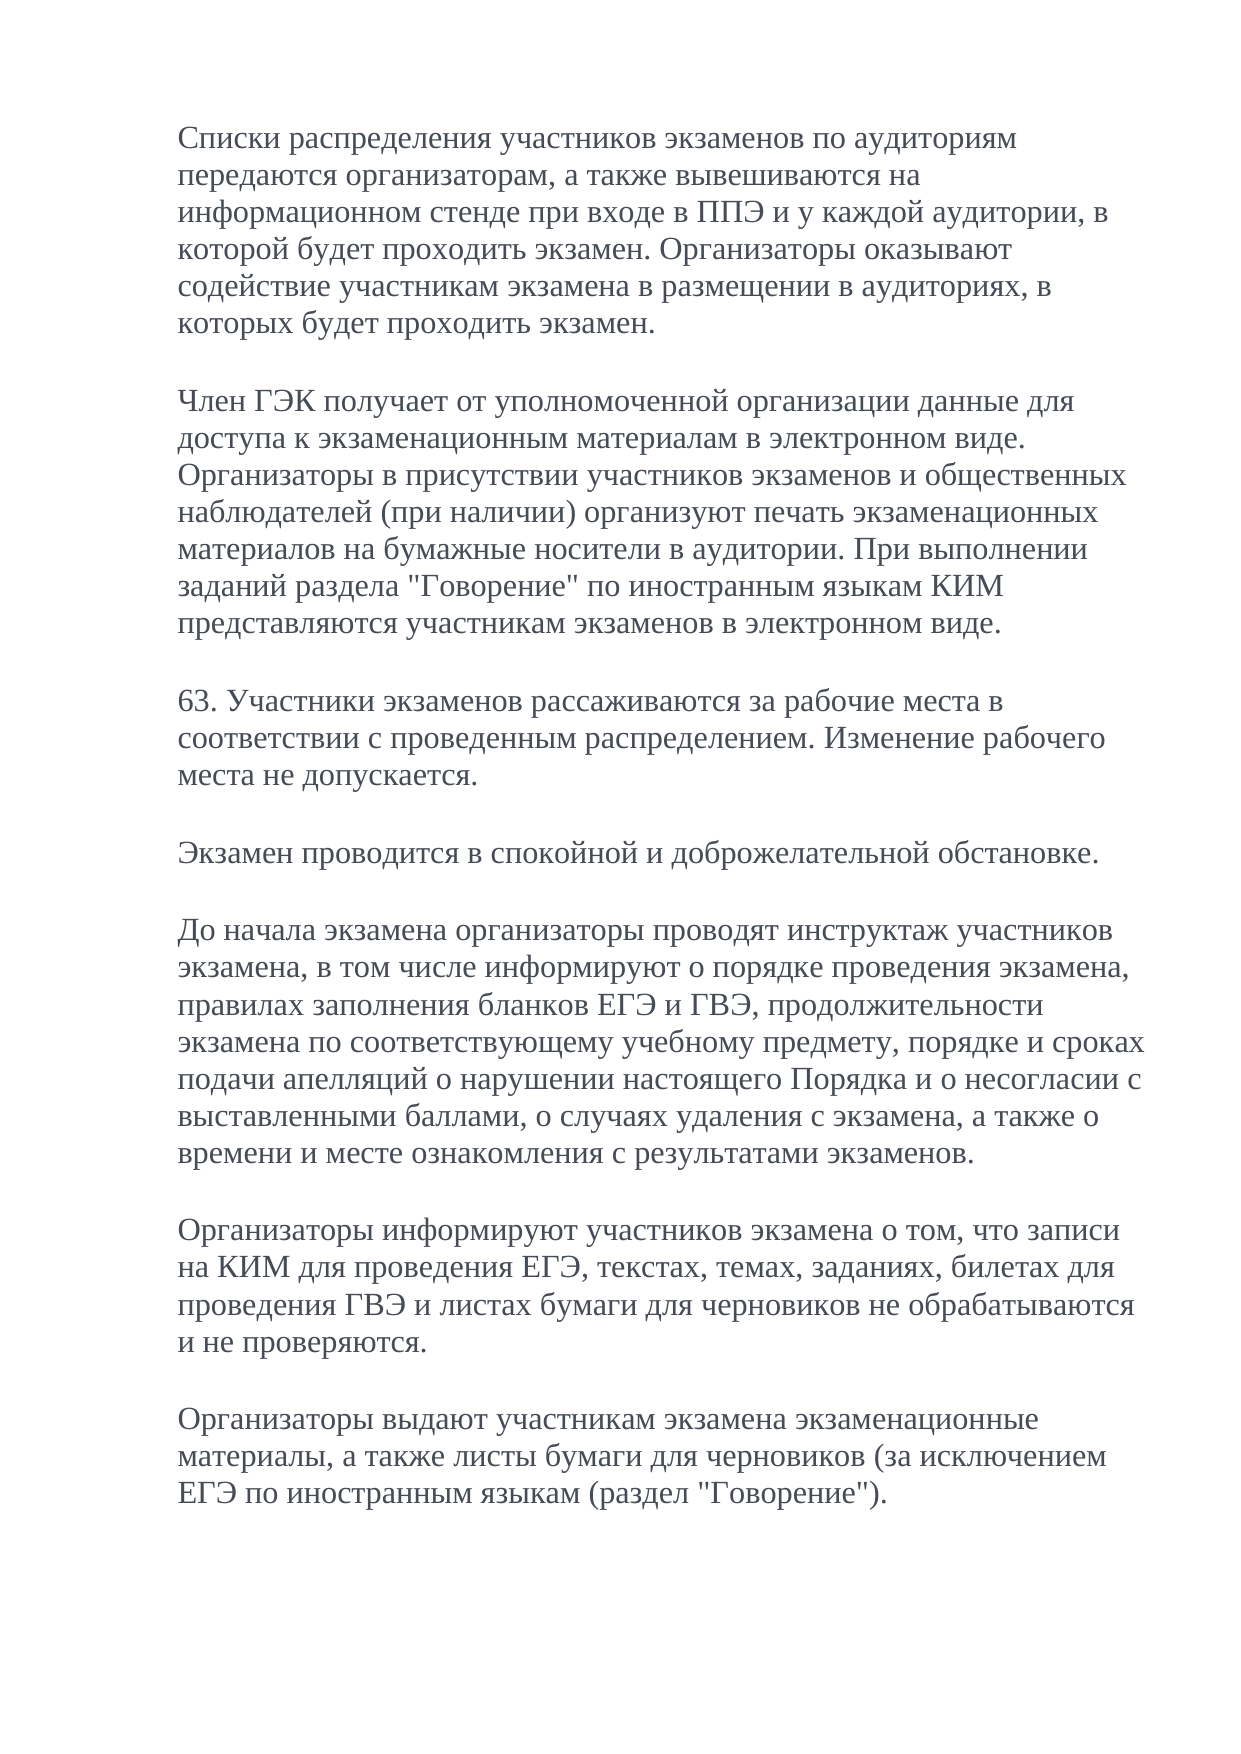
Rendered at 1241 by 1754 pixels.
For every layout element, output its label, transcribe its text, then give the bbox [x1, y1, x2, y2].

text Член ГЭК получает от уполномоченной организации данные для доступа к экзаменационным материалам в электронном виде. Организаторы в присутствии участников экзаменов и общественных наблюдателей (при наличии) организуют печать экзаменационных материалов на бумажные носители в аудитории. При выполнении заданий раздела "Говорение" по иностранным языкам КИМ представляются участникам экзаменов в электронном виде. [177, 381, 1152, 641]
text Организаторы информируют участников экзамена о том, что записи на КИМ для проведения ЕГЭ, текстах, темах, заданиях, билетах для проведения ГВЭ и листах бумаги для черновиков не обрабатываются и не проверяются. [177, 1211, 1152, 1359]
text До начала экзамена организаторы проводят инструктаж участников экзамена, в том числе информируют о порядке проведения экзамена, правилах заполнения бланков ЕГЭ и ГВЭ, продолжительности экзамена по соответствующему учебному предмету, порядке и сроках подачи апелляций о нарушении настоящего Порядка и о несогласии с выставленными баллами, о случаях удаления с экзамена, а также о времени и месте ознакомления с результатами экзаменов. [177, 911, 1152, 1170]
text Экзамен проводится в спокойной и доброжелательной обстановке. [177, 833, 1152, 870]
text Списки распределения участников экзаменов по аудиториям передаются организаторам, а также вывешиваются на информационном стенде при входе в ППЭ и у каждой аудитории, в которой будет проходить экзамен. Организаторы оказывают содействие участникам экзамена в размещении в аудиториях, в которых будет проходить экзамен. [177, 118, 1152, 341]
text 63. Участники экзаменов рассаживаются за рабочие места в соответствии с проведенным распределением. Изменение рабочего места не допускается. [177, 681, 1152, 792]
text Организаторы выдают участникам экзамена экзаменационные материалы, а также листы бумаги для черновиков (за исключением ЕГЭ по иностранным языкам (раздел "Говорение"). [177, 1399, 1152, 1511]
